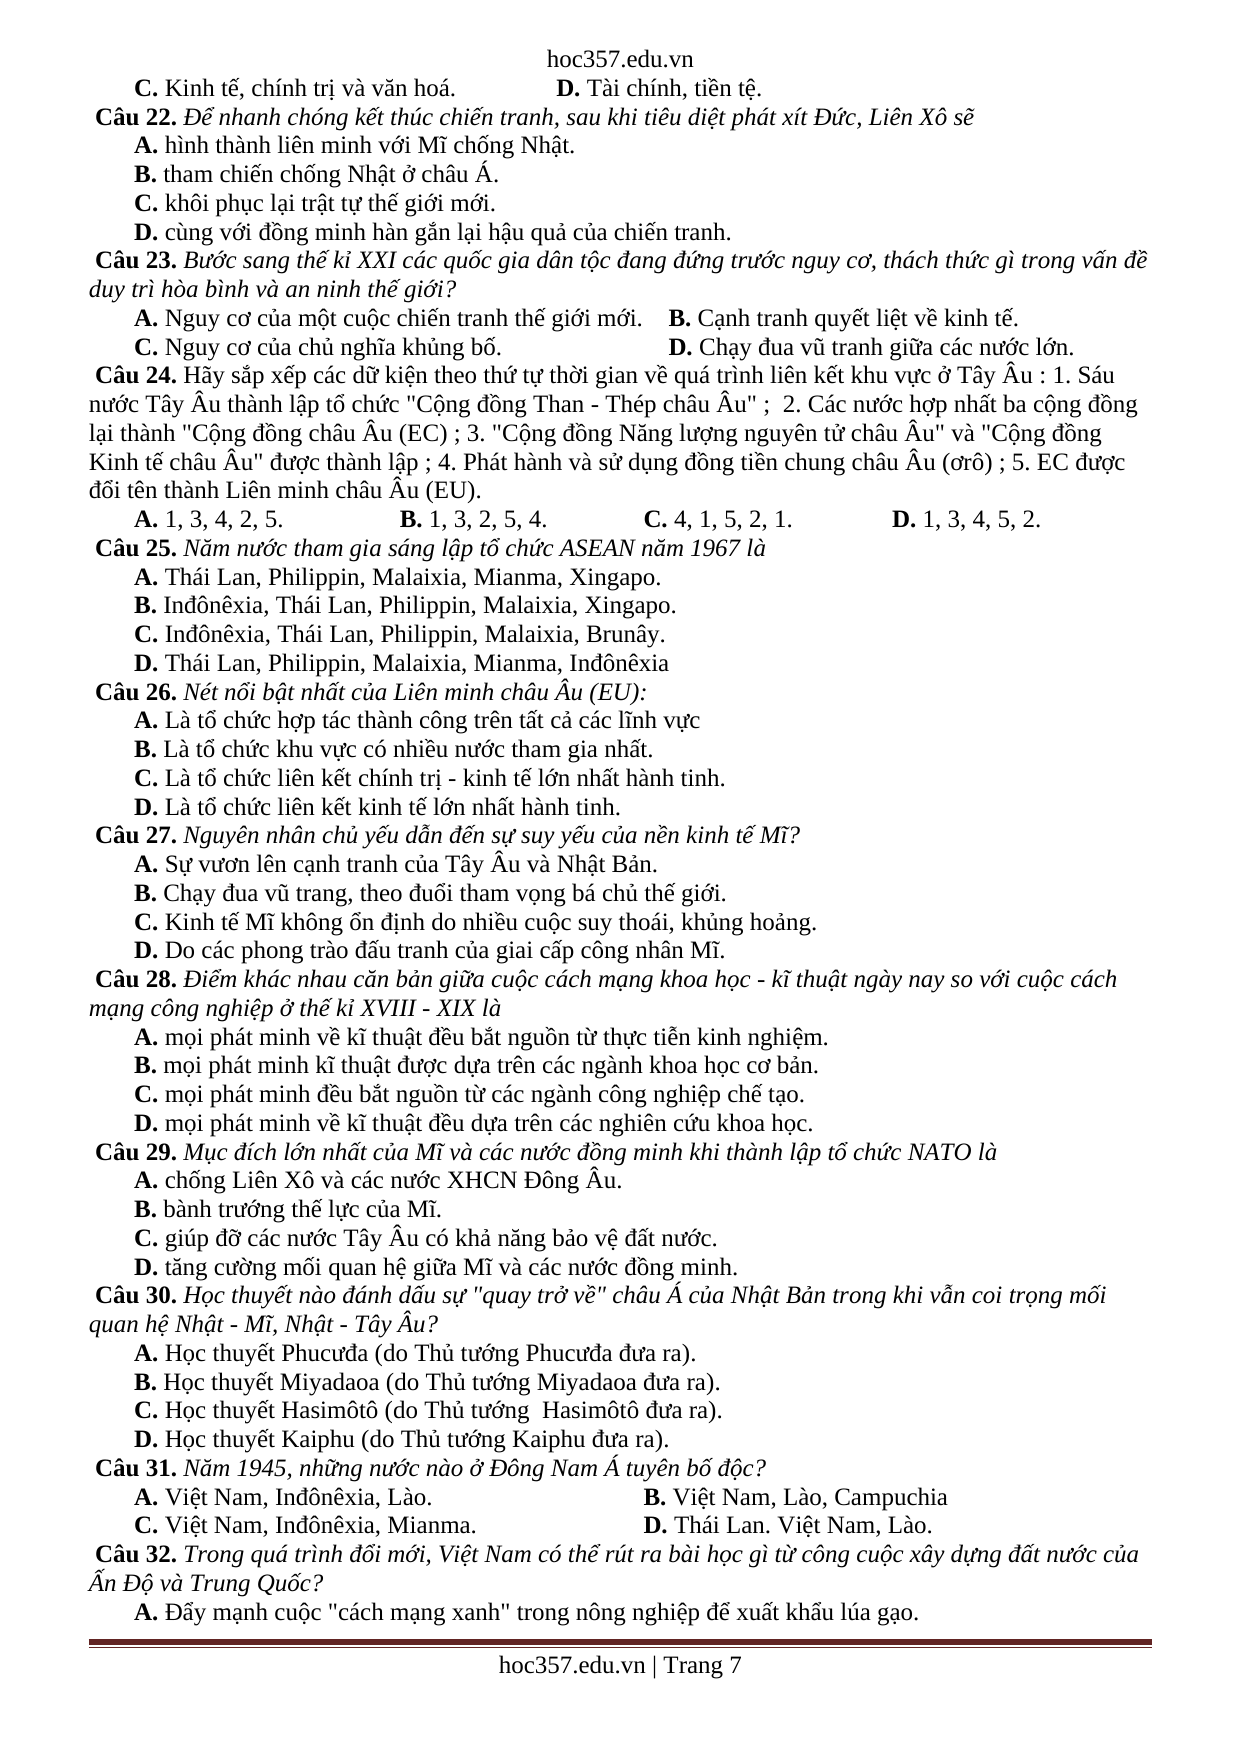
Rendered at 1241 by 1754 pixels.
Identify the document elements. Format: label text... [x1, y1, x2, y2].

text B. Inđônêxia, Thái Lan, Philippin, Malaixia, Xingapo. [89, 591, 1152, 619]
text D. cùng với đồng minh hàn gắn lại hậu quả của chiến tranh. [89, 217, 1152, 246]
text C. Kinh tế, chính trị và văn hoá. D. Tài chính, tiền tệ. [89, 73, 1152, 102]
text Câu 26. Nét nổi bật nhất của Liên minh châu Âu (EU): [89, 677, 1152, 706]
text C. Là tổ chức liên kết chính trị - kinh tế lớn nhất hành tinh. [89, 763, 1152, 792]
text Câu 31. Năm 1945, những nước nào ở Đông Nam Á tuyên bố độc? [89, 1453, 1152, 1482]
text A. mọi phát minh về kĩ thuật đều bắt nguồn từ thực tiễn kinh nghiệm. [89, 1022, 1152, 1051]
text Câu 30. Học thuyết nào đánh dấu sự "quay trở về" châu Á của Nhật Bản trong khi vẫn coi trọng mối quan hệ Nhật - Mĩ, Nhật - Tây Âu? [89, 1281, 1152, 1338]
text A. Là tổ chức hợp tác thành công trên tất cả các lĩnh vực [89, 706, 1152, 734]
text A. chống Liên Xô và các nước XHCN Đông Âu. [89, 1166, 1152, 1194]
text D. Do các phong trào đấu tranh của giai cấp công nhân Mĩ. [89, 936, 1152, 964]
text Câu 25. Năm nước tham gia sáng lập tổ chức ASEAN năm 1967 là [89, 533, 1152, 562]
text D. Là tổ chức liên kết kinh tế lớn nhất hành tinh. [89, 792, 1152, 821]
text D. Thái Lan, Philippin, Malaixia, Mianma, Inđônêxia [89, 648, 1152, 677]
text B. Là tổ chức khu vực có nhiều nước tham gia nhất. [89, 734, 1152, 763]
text A. Thái Lan, Philippin, Malaixia, Mianma, Xingapo. [89, 562, 1152, 591]
text Câu 32. Trong quá trình đổi mới, Việt Nam có thể rút ra bài học gì từ công cuộc xây dựng đất nước của Ấn Độ và Trung Quốc? [89, 1539, 1152, 1597]
text B. mọi phát minh kĩ thuật được dựa trên các ngành khoa học cơ bản. [89, 1051, 1152, 1079]
text C. Việt Nam, Inđônêxia, Mianma. D. Thái Lan. Việt Nam, Lào. [89, 1511, 1152, 1539]
text Câu 23. Bước sang thế kỉ XXI các quốc gia dân tộc đang đứng trước nguy cơ, thách thức gì trong vấn đề duy trì hòa bình và an ninh thế giới? [89, 246, 1152, 303]
text B. Chạy đua vũ trang, theo đuổi tham vọng bá chủ thế giới. [89, 878, 1152, 907]
text A. Đẩy mạnh cuộc "cách mạng xanh" trong nông nghiệp để xuất khẩu lúa gạo. [89, 1597, 1152, 1626]
text Câu 22. Để nhanh chóng kết thúc chiến tranh, sau khi tiêu diệt phát xít Đức, Liên Xô sẽ [89, 102, 1152, 131]
text D. mọi phát minh về kĩ thuật đều dựa trên các nghiên cứu khoa học. [89, 1108, 1152, 1137]
text C. khôi phục lại trật tự thế giới mới. [89, 188, 1152, 217]
text B. Học thuyết Miyadaoa (do Thủ tướng Miyadaoa đưa ra). [89, 1367, 1152, 1396]
text D. Học thuyết Kaiphu (do Thủ tướng Kaiphu đưa ra). [89, 1424, 1152, 1453]
text A. Nguy cơ của một cuộc chiến tranh thế giới mới. B. Cạnh tranh quyết liệt về kinh tế. [89, 303, 1152, 332]
text C. Kinh tế Mĩ không ổn định do nhiều cuộc suy thoái, khủng hoảng. [89, 907, 1152, 936]
text A. Sự vươn lên cạnh tranh của Tây Âu và Nhật Bản. [89, 849, 1152, 878]
text A. hình thành liên minh với Mĩ chống Nhật. [89, 131, 1152, 159]
text Câu 29. Mục đích lớn nhất của Mĩ và các nước đồng minh khi thành lập tổ chức NATO là [89, 1137, 1152, 1166]
text B. bành trướng thế lực của Mĩ. [89, 1194, 1152, 1223]
text C. mọi phát minh đều bắt nguồn từ các ngành công nghiệp chế tạo. [89, 1079, 1152, 1108]
text C. Nguy cơ của chủ nghĩa khủng bố. D. Chạy đua vũ tranh giữa các nước lớn. [89, 332, 1152, 361]
text Câu 24. Hãy sắp xếp các dữ kiện theo thứ tự thời gian về quá trình liên kết khu vực ở Tây Âu : 1. Sáu nước Tây Âu thành lập tổ chức "Cộng đồng Than - Thép châu Âu" ; 2. Các nước hợp nhất ba cộng đồng lại thành "Cộng đồng châu Âu (EC) ; 3. "Cộng đồng Năng lượng nguyên tử châu Âu" và "Cộng đồng Kinh tế châu Âu" được thành lập ; 4. Phát hành và sử dụng đồng tiền chung châu Âu (ơrô) ; 5. EC được đổi tên thành Liên minh châu Âu (EU). [89, 361, 1152, 504]
text C. giúp đỡ các nước Tây Âu có khả năng bảo vệ đất nước. [89, 1223, 1152, 1252]
text Câu 27. Nguyên nhân chủ yếu dẫn đến sự suy yếu của nền kinh tế Mĩ? [89, 821, 1152, 849]
text B. tham chiến chống Nhật ở châu Á. [89, 159, 1152, 188]
text C. Học thuyết Hasimôtô (do Thủ tướng Hasimôtô đưa ra). [89, 1396, 1152, 1424]
text Câu 28. Điểm khác nhau căn bản giữa cuộc cách mạng khoa học - kĩ thuật ngày nay so với cuộc cách mạng công nghiệp ở thế kỉ XVIII - XIX là [89, 964, 1152, 1022]
text A. 1, 3, 4, 2, 5. B. 1, 3, 2, 5, 4. C. 4, 1, 5, 2, 1. D. 1, 3, 4, 5, 2. [89, 504, 1152, 533]
text C. Inđônêxia, Thái Lan, Philippin, Malaixia, Brunây. [89, 619, 1152, 648]
text A. Việt Nam, Inđônêxia, Lào. B. Việt Nam, Lào, Campuchia [89, 1482, 1152, 1511]
text D. tăng cường mối quan hệ giữa Mĩ và các nước đồng minh. [89, 1252, 1152, 1281]
text A. Học thuyết Phucưđa (do Thủ tướng Phucưđa đưa ra). [89, 1338, 1152, 1367]
